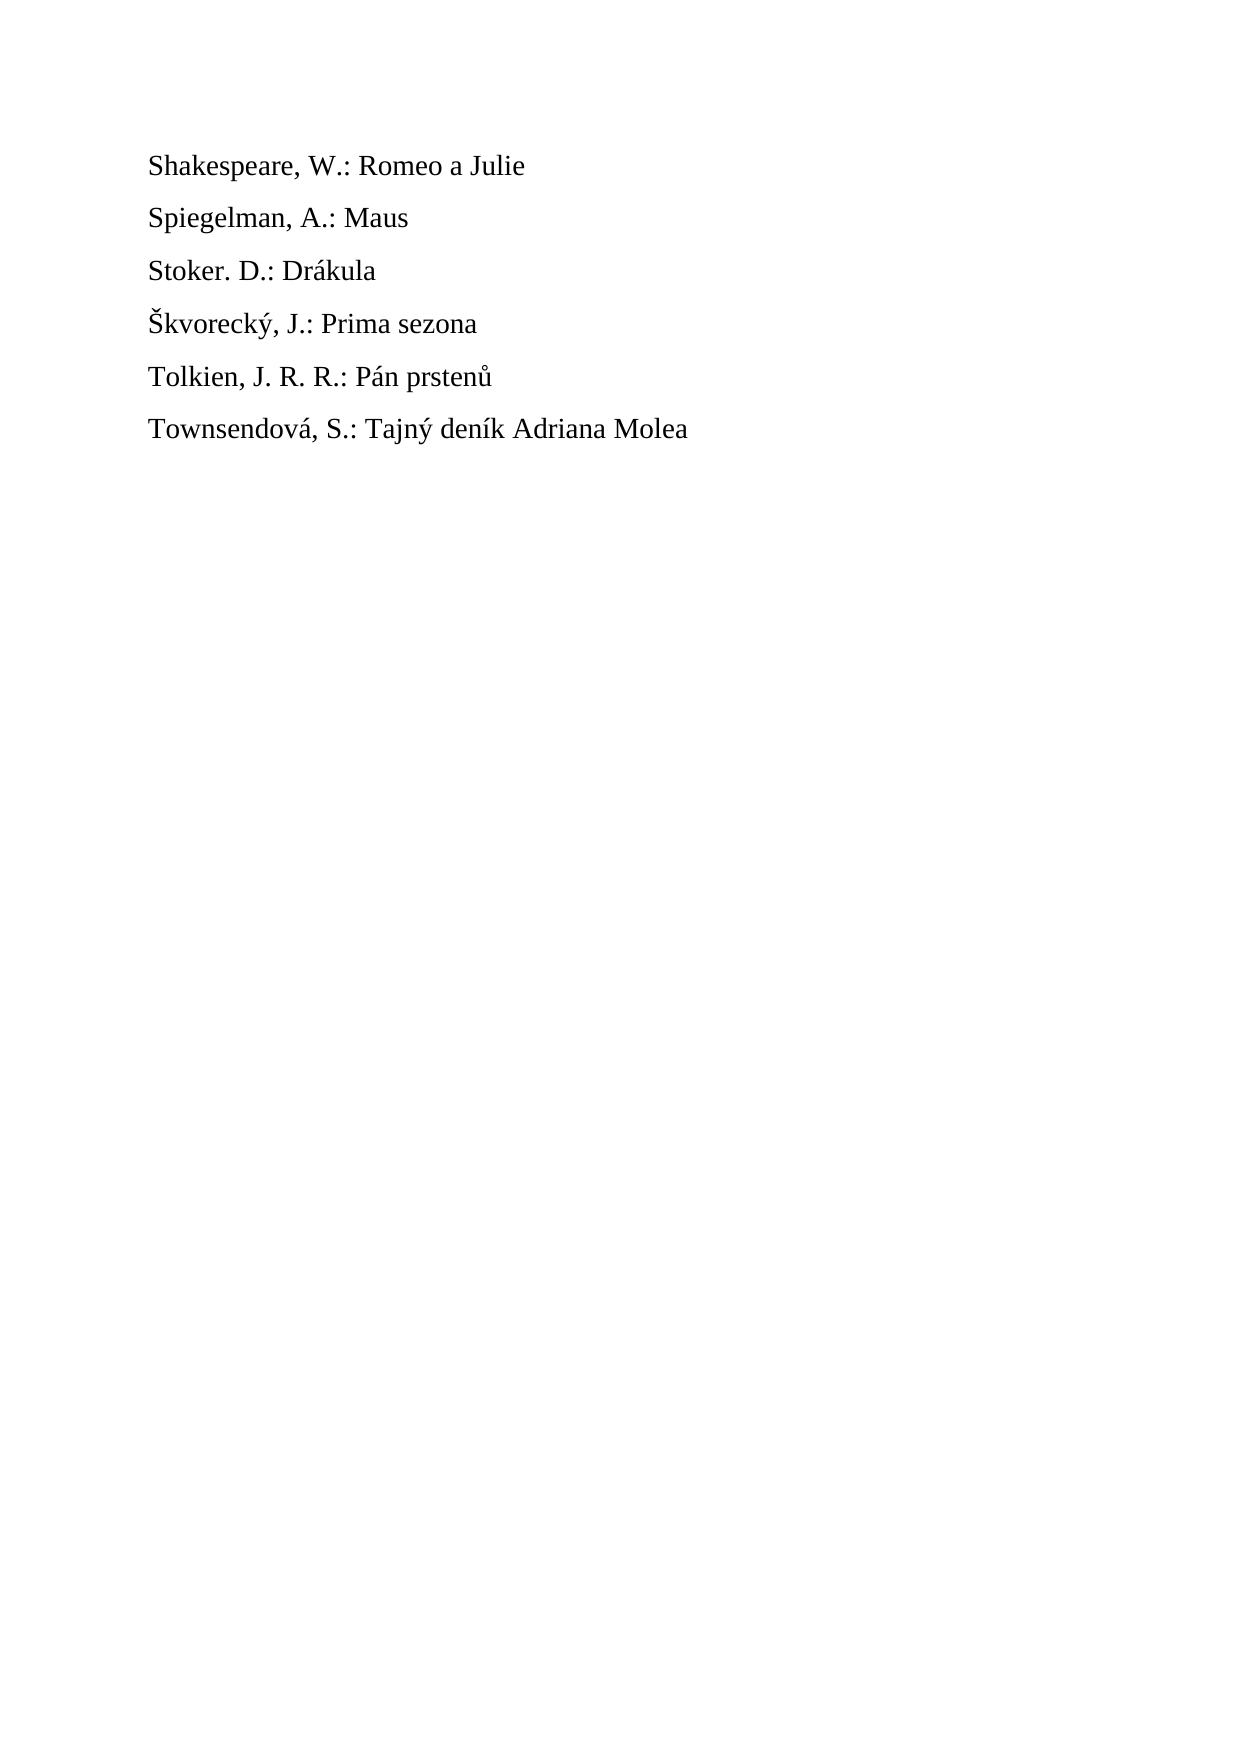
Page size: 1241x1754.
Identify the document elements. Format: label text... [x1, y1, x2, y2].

text Škvorecký, J.: Prima sezona [148, 306, 1093, 339]
text Stoker. D.: Drákula [148, 253, 1093, 287]
text Tolkien, J. R. R.: Pán prstenů [148, 359, 1093, 392]
text Shakespeare, W.: Romeo a Julie [148, 148, 1093, 181]
text Spiegelman, A.: Maus [148, 200, 1093, 234]
text Townsendová, S.: Tajný deník Adriana Molea [148, 412, 1093, 445]
